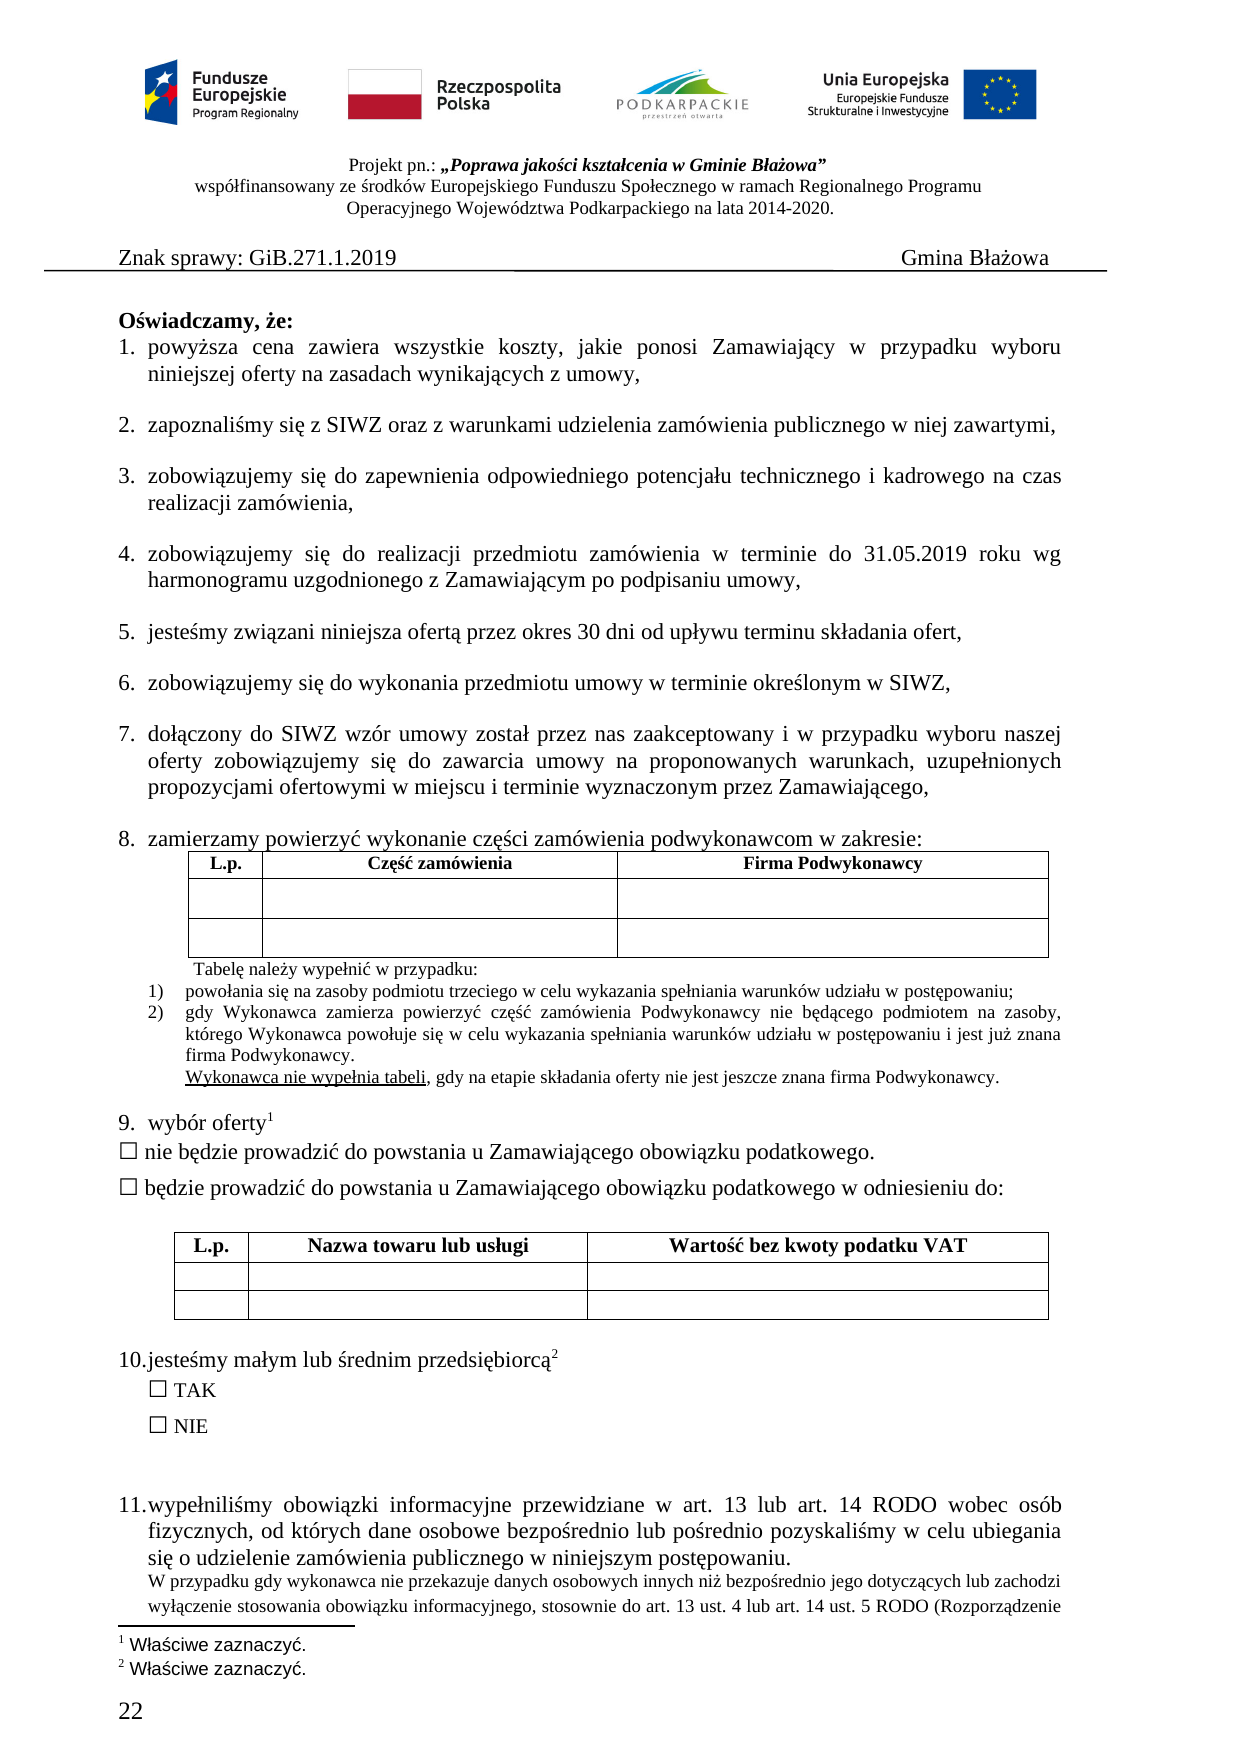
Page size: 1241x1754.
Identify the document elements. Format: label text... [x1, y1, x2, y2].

text będzie prowadzić do powstania u Zamawiającego obowiązku podatkowego w odniesieniu do: [118, 1171, 1063, 1202]
text nie będzie prowadzić do powstania u Zamawiającego obowiązku podatkowego. [118, 1135, 1063, 1167]
list wypełniliśmy obowiązki informacyjne przewidziane w art. 13 lub art. 14 RODO wobec osób fizycznych, od których dane osobowe bezpośrednio lub pośrednio pozyskaliśmy w celu ubiegania się o udzielenie zamówienia publicznego w niniejszym postępowaniu. [118, 1491, 1063, 1570]
table_header L.p. [189, 852, 262, 878]
list gdy Wykonawca zamierza powierzyć część zamówienia Podwykonawcy nie będącego podmiotem na zasoby, którego Wykonawca powołuje się w celu wykazania spełniania warunków udziału w postępowaniu i jest już znana firma Podwykonawcy. [148, 1001, 1063, 1066]
table_cell [175, 1291, 248, 1319]
table_header Nazwa towaru lub usługi [249, 1233, 587, 1262]
table_header Firma Podwykonawcy [618, 852, 1048, 878]
list zobowiązujemy się do wykonania przedmiotu umowy w terminie określonym w SIWZ, [118, 669, 1063, 696]
list wybór oferty [118, 1109, 1063, 1135]
table_cell [618, 879, 1048, 917]
table_cell [249, 1263, 587, 1290]
list zapoznaliśmy się z SIWZ oraz z warunkami udzielenia zamówienia publicznego w niej zawartymi, [118, 411, 1063, 437]
list zamierzamy powierzyć wykonanie części zamówienia podwykonawcom w zakresie: [118, 824, 1063, 851]
text Tabelę należy wypełnić w przypadku: [118, 958, 1063, 979]
table_header Wartość bez kwoty podatku VAT [588, 1233, 1048, 1262]
list jesteśmy związani niniejsza ofertą przez okres 30 dni od upływu terminu składania ofert, [118, 618, 1063, 644]
table_cell [189, 919, 262, 957]
picture [144, 59, 1037, 125]
list zobowiązujemy się do zapewnienia odpowiedniego potencjału technicznego i kadrowego na czas realizacji zamówienia, [118, 462, 1063, 515]
text Oświadczamy, że: [118, 307, 1063, 333]
list powołania się na zasoby podmiotu trzeciego w celu wykazania spełniania warunków udziału w postępowaniu; [148, 979, 1063, 1001]
table_header Część zamówienia [263, 852, 617, 878]
table_cell [175, 1263, 248, 1290]
list dołączony do SIWZ wzór umowy został przez nas zaakceptowany i w przypadku wyboru naszej oferty zobowiązujemy się do zawarcia umowy na proponowanych warunkach, uzupełnionych propozycjami ofertowymi w miejscu i terminie wyznaczonym przez Zamawiającego, [118, 721, 1063, 799]
text TAK [148, 1373, 1063, 1404]
table_cell [263, 919, 617, 957]
table_cell [618, 919, 1048, 957]
table_cell [588, 1291, 1048, 1319]
table_cell [263, 879, 617, 917]
table_cell [189, 879, 262, 917]
list powyższa cena zawiera wszystkie koszty, jakie ponosi Zamawiający w przypadku wyboru niniejszej oferty na zasadach wynikających z umowy, [118, 333, 1063, 386]
list Wykonawca nie wypełnia tabeli, gdy na etapie składania oferty nie jest jeszcze znana firma Podwykonawcy. [185, 1066, 1063, 1087]
table_cell [249, 1291, 587, 1319]
table_header L.p. [175, 1233, 248, 1262]
text NIE [148, 1408, 1063, 1440]
table_cell [588, 1263, 1048, 1290]
list zobowiązujemy się do realizacji przedmiotu zamówienia w terminie do 31.05.2019 roku wg harmonogramu uzgodnionego z Zamawiającym po podpisaniu umowy, [118, 540, 1063, 593]
list jesteśmy małym lub średnim przedsiębiorcą [118, 1346, 1063, 1373]
